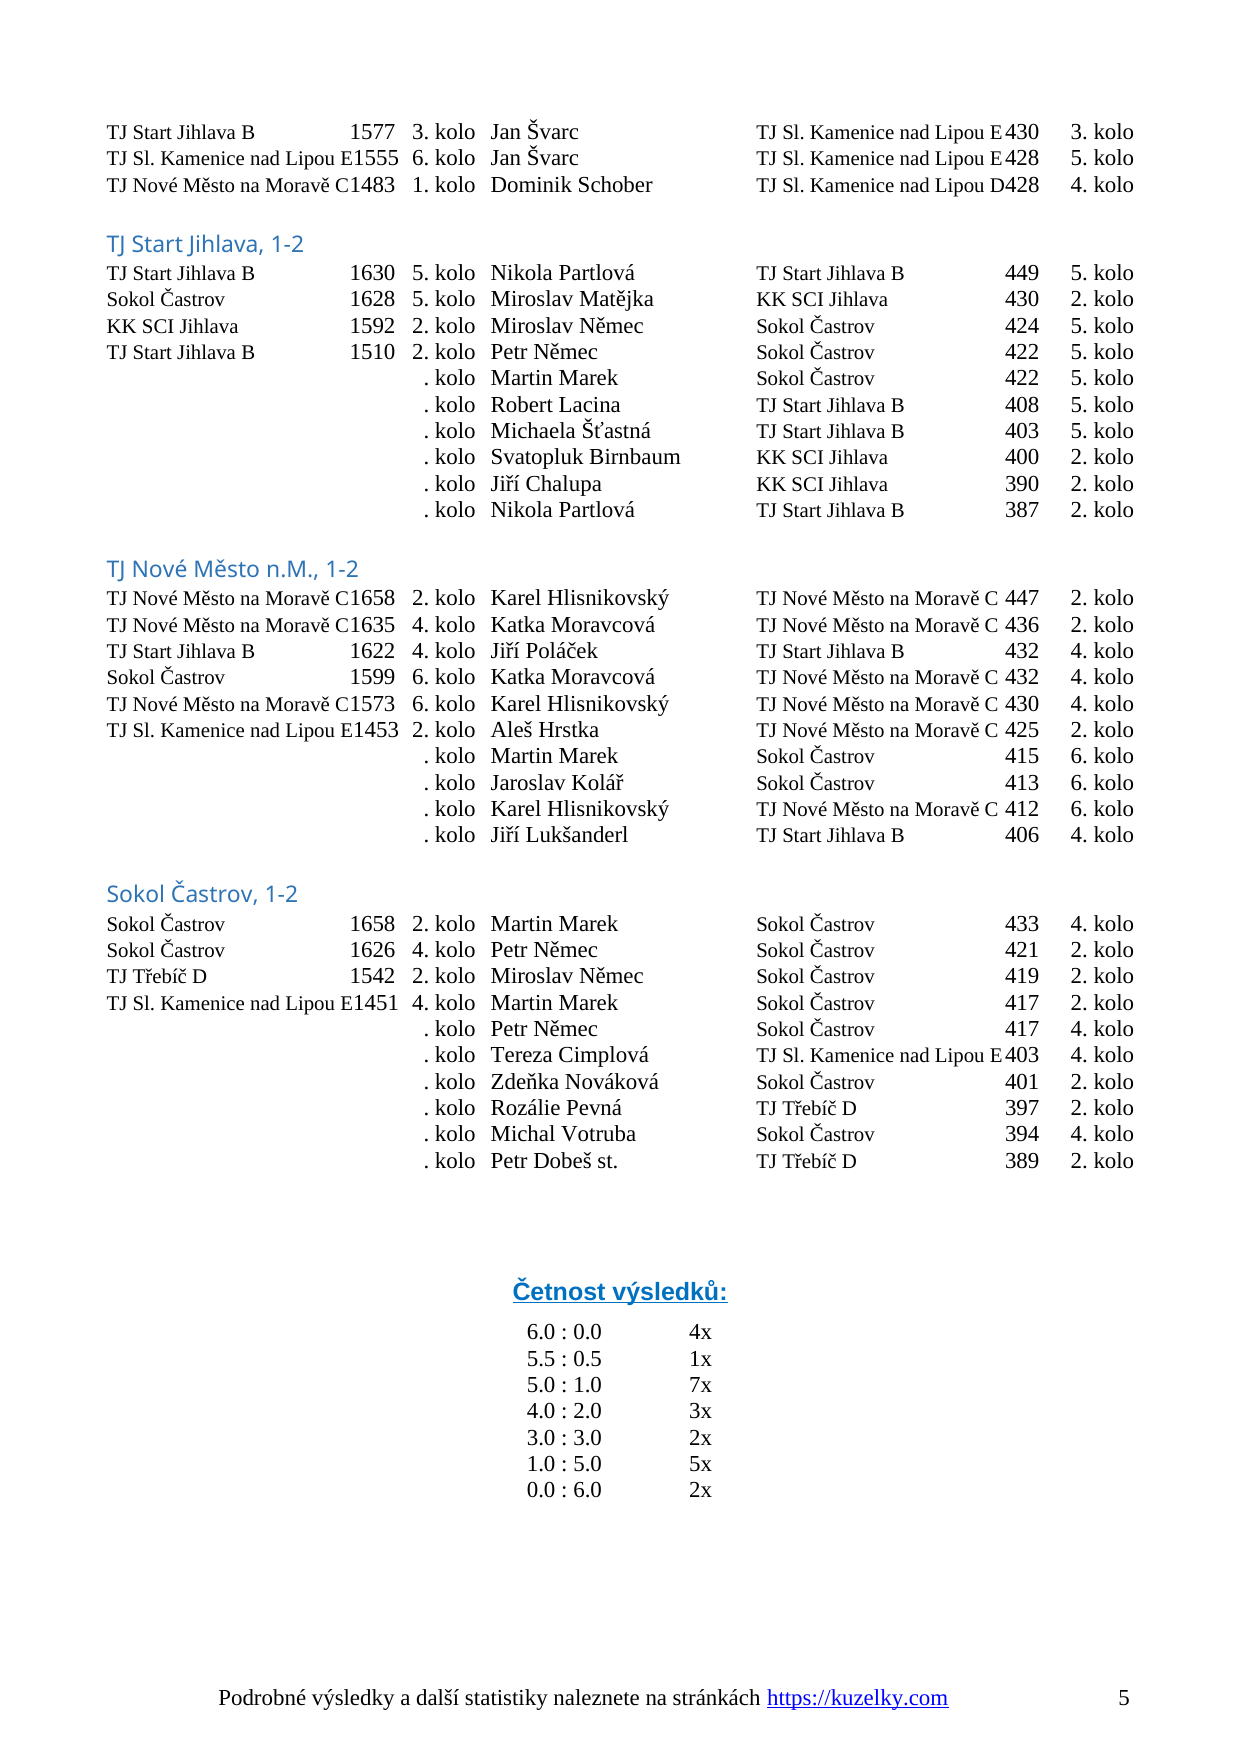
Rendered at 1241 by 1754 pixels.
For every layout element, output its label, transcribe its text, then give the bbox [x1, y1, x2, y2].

text KK SCI Jihlava 1592 2. kolo Miroslav Němec Sokol Častrov 424 5. kolo [106, 312, 1134, 338]
text TJ Nové Město na Moravě C 1635 4. kolo Katka Moravcová TJ Nové Město na Moravě C 436 2. kolo [106, 611, 1134, 637]
text 3.0 : 3.0 2x [106, 1424, 1134, 1450]
text TJ Start Jihlava B 1577 3. kolo Jan Švarc TJ Sl. Kamenice nad Lipou E 430 3. kolo [106, 118, 1134, 144]
text TJ Sl. Kamenice nad Lipou E 1453 2. kolo Aleš Hrstka TJ Nové Město na Moravě C 425 2. kolo [106, 716, 1134, 742]
text . kolo Rozálie Pevná TJ Třebíč D 397 2. kolo [106, 1094, 1134, 1120]
text 4.0 : 2.0 3x [106, 1397, 1134, 1424]
text TJ Sl. Kamenice nad Lipou E 1555 6. kolo Jan Švarc TJ Sl. Kamenice nad Lipou E 428 5. kolo [106, 144, 1134, 171]
text . kolo Martin Marek Sokol Častrov 422 5. kolo [106, 364, 1134, 391]
text Sokol Častrov 1599 6. kolo Katka Moravcová TJ Nové Město na Moravě C 432 4. kolo [106, 663, 1134, 690]
text . kolo Michal Votruba Sokol Častrov 394 4. kolo [106, 1120, 1134, 1147]
subtitle TJ Start Jihlava, 1-2 [106, 228, 1134, 259]
text . kolo Zdeňka Nováková Sokol Častrov 401 2. kolo [106, 1068, 1134, 1094]
text Sokol Častrov 1658 2. kolo Martin Marek Sokol Častrov 433 4. kolo [106, 909, 1134, 936]
text TJ Sl. Kamenice nad Lipou E 1451 4. kolo Martin Marek Sokol Častrov 417 2. kolo [106, 989, 1134, 1015]
text . kolo Tereza Cimplová TJ Sl. Kamenice nad Lipou E 403 4. kolo [106, 1041, 1134, 1068]
text 1.0 : 5.0 5x [106, 1450, 1134, 1477]
text . kolo Jiří Lukšanderl TJ Start Jihlava B 406 4. kolo [106, 821, 1134, 848]
text . kolo Nikola Partlová TJ Start Jihlava B 387 2. kolo [106, 496, 1134, 522]
text . kolo Michaela Šťastná TJ Start Jihlava B 403 5. kolo [106, 417, 1134, 443]
text 5.0 : 1.0 7x [106, 1371, 1134, 1397]
text TJ Nové Město na Moravě C 1658 2. kolo Karel Hlisnikovský TJ Nové Město na Moravě C 447 2. kolo [106, 584, 1134, 611]
text Sokol Častrov 1628 5. kolo Miroslav Matějka KK SCI Jihlava 430 2. kolo [106, 285, 1134, 312]
subtitle TJ Nové Město n.M., 1-2 [106, 553, 1134, 584]
text . kolo Martin Marek Sokol Častrov 415 6. kolo [106, 742, 1134, 769]
text TJ Nové Město na Moravě C 1483 1. kolo Dominik Schober TJ Sl. Kamenice nad Lipou D 428 4. kolo [106, 171, 1134, 197]
text . kolo Robert Lacina TJ Start Jihlava B 408 5. kolo [106, 391, 1134, 417]
text Četnost výsledků: [94, 1277, 1145, 1306]
text TJ Start Jihlava B 1630 5. kolo Nikola Partlová TJ Start Jihlava B 449 5. kolo [106, 259, 1134, 285]
text 6.0 : 0.0 4x [106, 1318, 1134, 1345]
text . kolo Svatopluk Birnbaum KK SCI Jihlava 400 2. kolo [106, 443, 1134, 470]
text . kolo Jiří Chalupa KK SCI Jihlava 390 2. kolo [106, 470, 1134, 496]
text . kolo Petr Dobeš st. TJ Třebíč D 389 2. kolo [106, 1147, 1134, 1173]
subtitle Sokol Častrov, 1-2 [106, 878, 1134, 909]
text TJ Start Jihlava B 1510 2. kolo Petr Němec Sokol Častrov 422 5. kolo [106, 338, 1134, 364]
text TJ Start Jihlava B 1622 4. kolo Jiří Poláček TJ Start Jihlava B 432 4. kolo [106, 637, 1134, 663]
text 5.5 : 0.5 1x [106, 1345, 1134, 1371]
text TJ Třebíč D 1542 2. kolo Miroslav Němec Sokol Častrov 419 2. kolo [106, 962, 1134, 989]
text . kolo Jaroslav Kolář Sokol Častrov 413 6. kolo [106, 769, 1134, 795]
text . kolo Karel Hlisnikovský TJ Nové Město na Moravě C 412 6. kolo [106, 795, 1134, 821]
text TJ Nové Město na Moravě C 1573 6. kolo Karel Hlisnikovský TJ Nové Město na Moravě C 430 4. kolo [106, 690, 1134, 716]
text 0.0 : 6.0 2x [106, 1477, 1134, 1503]
text Sokol Častrov 1626 4. kolo Petr Němec Sokol Častrov 421 2. kolo [106, 936, 1134, 962]
text . kolo Petr Němec Sokol Častrov 417 4. kolo [106, 1015, 1134, 1041]
